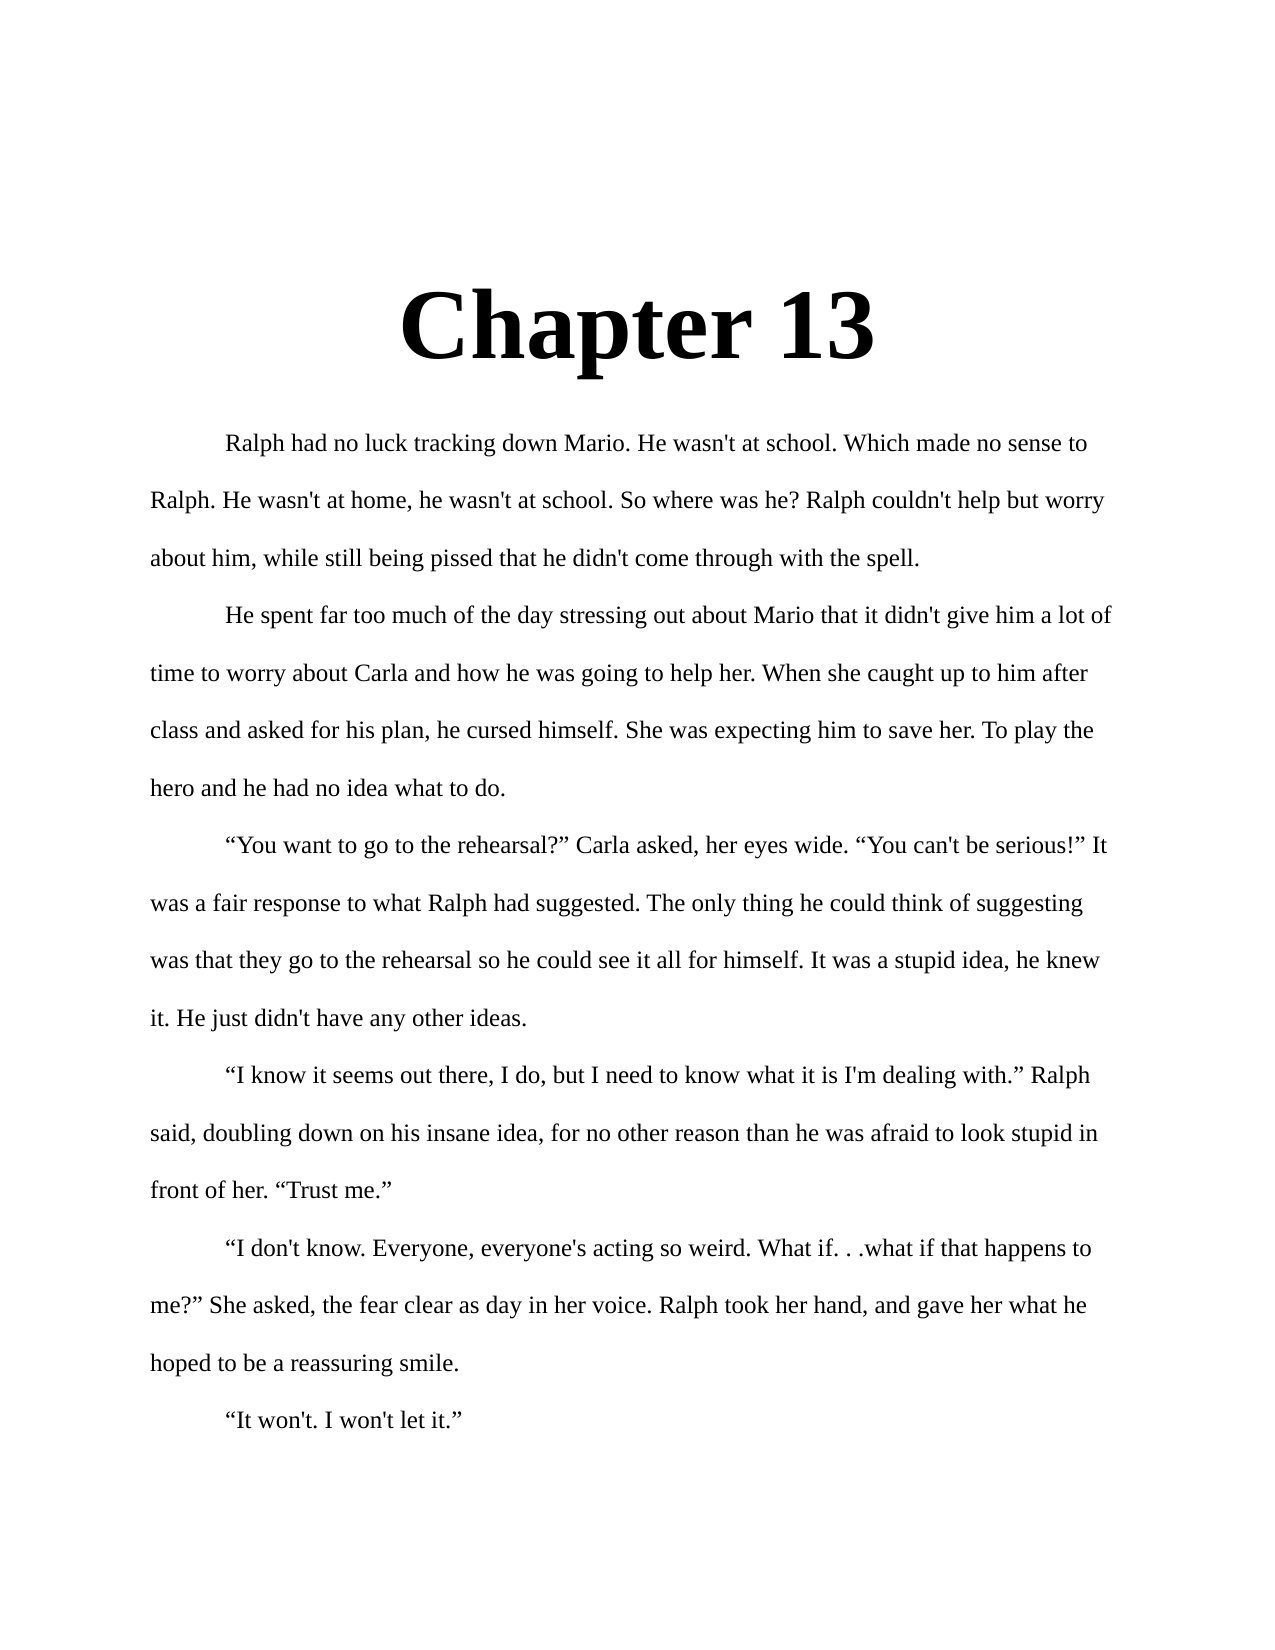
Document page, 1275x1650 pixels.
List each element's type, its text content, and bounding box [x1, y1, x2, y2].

text He spent far too much of the day stressing out about Mario that it didn't give him a lot of time to worry about Carla and how he was going to help her. When she caught up to him after class and asked for his plan, he cursed himself. She was expecting him to save her. To play the hero and he had no idea what to do. [150, 600, 1125, 802]
text “It won't. I won't let it.” [150, 1405, 1125, 1434]
text Chapter 13 [150, 265, 1125, 380]
text Ralph had no luck tracking down Mario. He wasn't at school. Which made no sense to Ralph. He wasn't at home, he wasn't at school. So where was he? Ralph couldn't help but worry about him, while still being pissed that he didn't come through with the spell. [150, 428, 1125, 572]
text “I don't know. Everyone, everyone's acting so weird. What if. . .what if that happens to me?” She asked, the fear clear as day in her voice. Ralph took her hand, and gave her what he hoped to be a reassuring smile. [150, 1233, 1125, 1377]
text “I know it seems out there, I do, but I need to know what it is I'm dealing with.” Ralph said, doubling down on his insane idea, for no other reason than he was afraid to look stupid in front of her. “Trust me.” [150, 1060, 1125, 1204]
text “You want to go to the rehearsal?” Carla asked, her eyes wide. “You can't be serious!” It was a fair response to what Ralph had suggested. The only thing he could think of suggesting was that they go to the rehearsal so he could see it all for himself. It was a stupid idea, he knew it. He just didn't have any other ideas. [150, 830, 1125, 1032]
